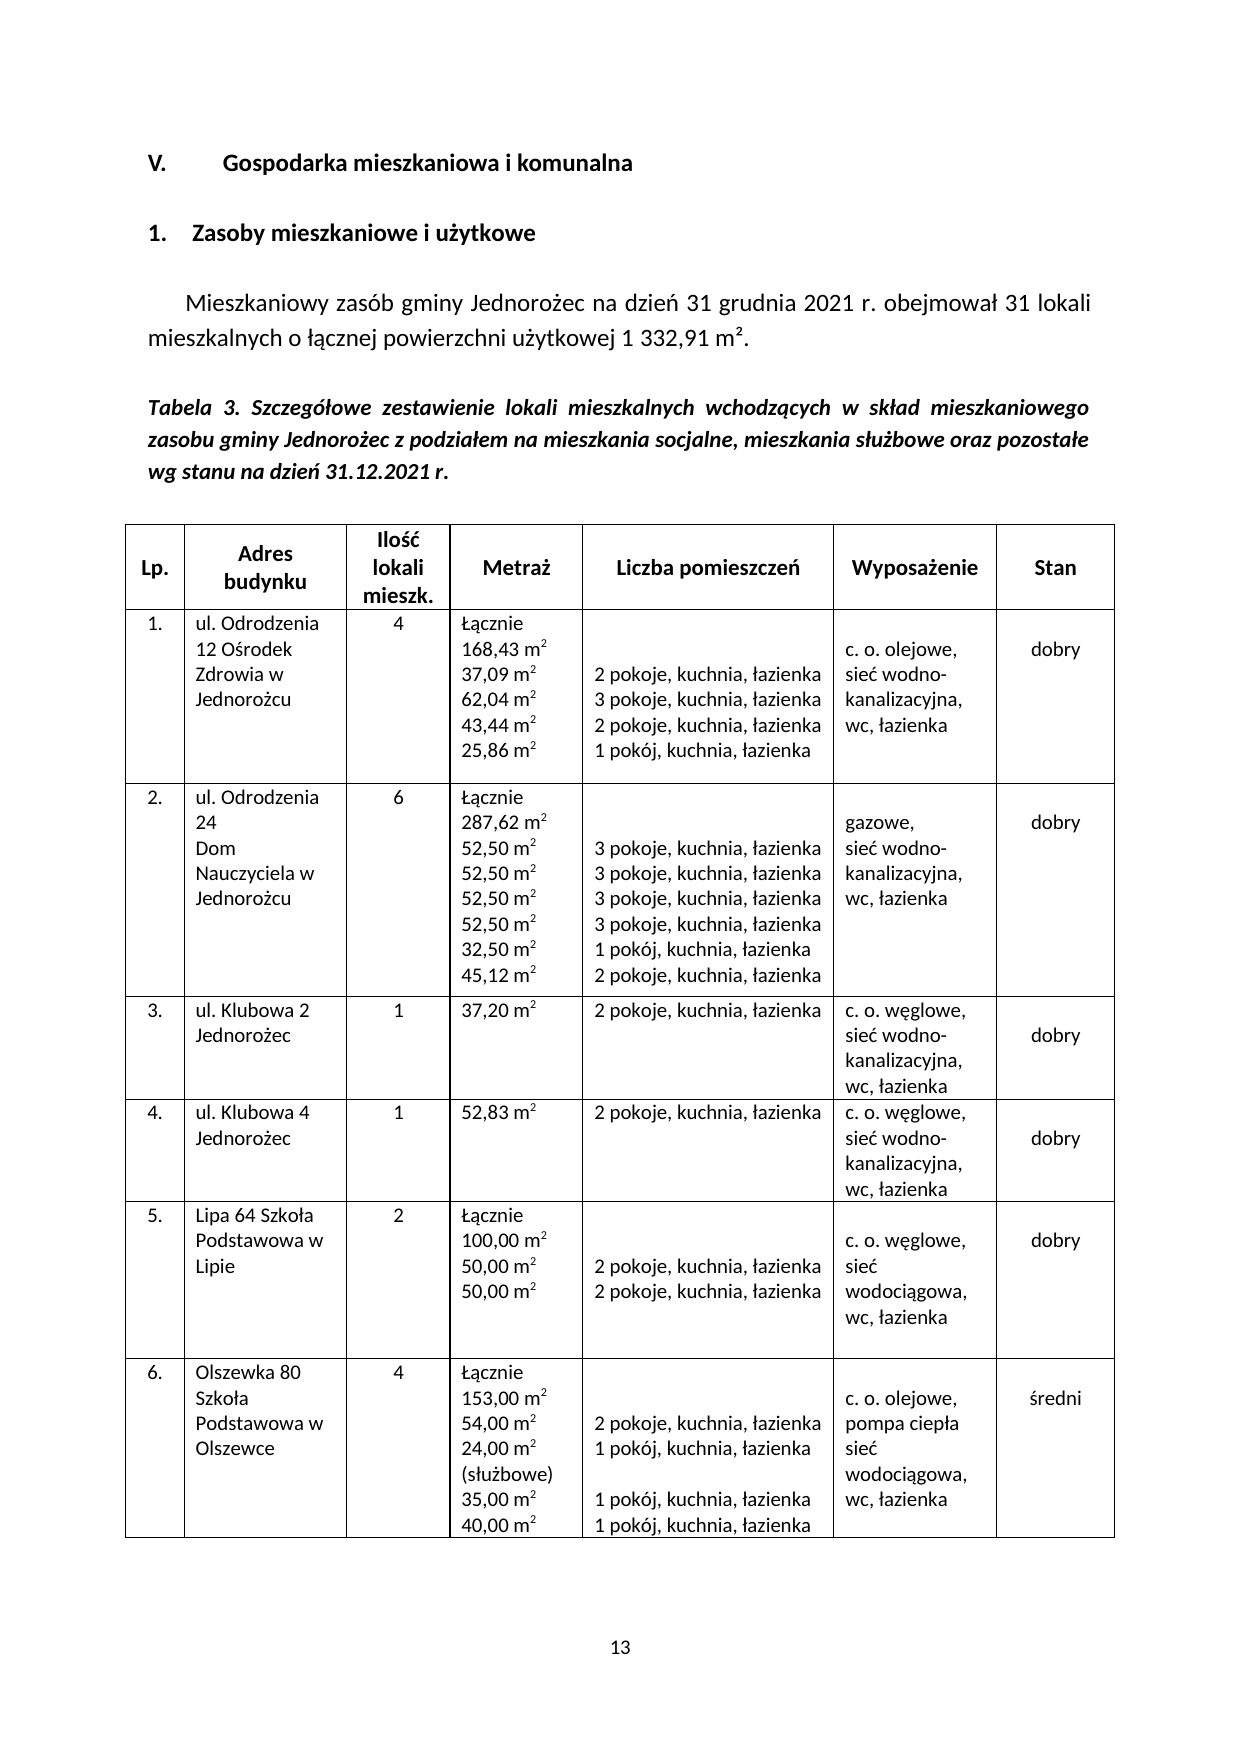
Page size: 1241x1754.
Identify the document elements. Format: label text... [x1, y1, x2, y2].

table_cell 3. [126, 997, 184, 1098]
table_cell dobry [997, 1100, 1114, 1201]
table_cell 2 pokoje, kuchnia, łazienka 1 pokój, kuchnia, łazienka 1 pokój, kuchnia, łazienka 1 pokój, kuchnia, łazienka [583, 1359, 833, 1537]
table_cell ul. Klubowa 4 Jednorożec [185, 1100, 346, 1201]
table_cell Łącznie 153,00 m2 54,00 m2 24,00 m2 (służbowe) 35,00 m2 40,00 m2 [451, 1359, 582, 1537]
table_cell ul. Odrodzenia 12 Ośrodek Zdrowia w Jednorożcu [185, 610, 346, 783]
table_cell 4 [347, 1359, 449, 1537]
table_cell ul. Odrodzenia 24 Dom Nauczyciela w Jednorożcu [185, 784, 346, 996]
table_cell c. o. olejowe, pompa ciepła sieć wodociągowa, wc, łazienka [834, 1359, 996, 1537]
table_header Ilość lokali mieszk. [347, 525, 449, 609]
table_cell Łącznie 100,00 m2 50,00 m2 50,00 m2 [451, 1202, 582, 1358]
table_cell 2 pokoje, kuchnia, łazienka 2 pokoje, kuchnia, łazienka [583, 1202, 833, 1358]
table_cell c. o. węglowe, sieć wodno-kanalizacyjna, wc, łazienka [834, 1100, 996, 1201]
subtitle Zasoby mieszkaniowe i użytkowe [148, 218, 1093, 248]
table_cell 2 pokoje, kuchnia, łazienka 3 pokoje, kuchnia, łazienka 2 pokoje, kuchnia, łazienka 1 pokój, kuchnia, łazienka [583, 610, 833, 783]
table_cell 3 pokoje, kuchnia, łazienka 3 pokoje, kuchnia, łazienka 3 pokoje, kuchnia, łazienka 3 pokoje, kuchnia, łazienka 1 pokój, kuchnia, łazienka 2 pokoje, kuchnia, łazienka [583, 784, 833, 996]
table_cell c. o. węglowe, sieć wodociągowa, wc, łazienka [834, 1202, 996, 1358]
table_cell Olszewka 80 Szkoła Podstawowa w Olszewce [185, 1359, 346, 1537]
table_cell 1 [347, 1100, 449, 1201]
table_cell 4 [347, 610, 449, 783]
table_cell Łącznie 287,62 m2 52,50 m2 52,50 m2 52,50 m2 52,50 m2 32,50 m2 45,12 m2 [451, 784, 582, 996]
table_cell dobry [997, 1202, 1114, 1358]
table_header Wyposażenie [834, 525, 996, 609]
table_cell dobry [997, 610, 1114, 783]
text Mieszkaniowy zasób gminy Jednorożec na dzień 31 grudnia 2021 r. obejmował 31 lokali mieszkalnych o łącznej powierzchni użytkowej 1 332,91 m². [148, 288, 1093, 353]
table_cell 52,83 m2 [451, 1100, 582, 1201]
table_cell 2 pokoje, kuchnia, łazienka [583, 997, 833, 1098]
table_cell Łącznie 168,43 m2 37,09 m2 62,04 m2 43,44 m2 25,86 m2 [451, 610, 582, 783]
table_cell c. o. węglowe, sieć wodno-kanalizacyjna, wc, łazienka [834, 997, 996, 1098]
table_cell 1 [347, 997, 449, 1098]
list Gospodarka mieszkaniowa i komunalna [148, 148, 1130, 178]
table_cell dobry [997, 784, 1114, 996]
table_cell 5. [126, 1202, 184, 1358]
table_header Lp. [126, 525, 184, 609]
table_cell Lipa 64 Szkoła Podstawowa w Lipie [185, 1202, 346, 1358]
table_cell średni [997, 1359, 1114, 1537]
table_cell 4. [126, 1100, 184, 1201]
table_header Liczba pomieszczeń [583, 525, 833, 609]
table_cell 37,20 m2 [451, 997, 582, 1098]
table_header Stan [997, 525, 1114, 609]
table_cell 1. [126, 610, 184, 783]
table_cell gazowe, sieć wodno-kanalizacyjna, wc, łazienka [834, 784, 996, 996]
table_cell 2 pokoje, kuchnia, łazienka [583, 1100, 833, 1201]
text Tabela 3. Szczegółowe zestawienie lokali mieszkalnych wchodzących w skład mieszkaniowego zasobu gminy Jednorożec z podziałem na mieszkania socjalne, mieszkania służbowe oraz pozostałe wg stanu na dzień 31.12.2021 r. [148, 393, 1093, 485]
table_header Metraż [451, 525, 582, 609]
table_cell 2. [126, 784, 184, 996]
table_cell 2 [347, 1202, 449, 1358]
table_cell dobry [997, 997, 1114, 1098]
table_cell 6. [126, 1359, 184, 1537]
table_cell 6 [347, 784, 449, 996]
table_header Adres budynku [185, 525, 346, 609]
table_cell c. o. olejowe, sieć wodno-kanalizacyjna, wc, łazienka [834, 610, 996, 783]
table_cell ul. Klubowa 2 Jednorożec [185, 997, 346, 1098]
